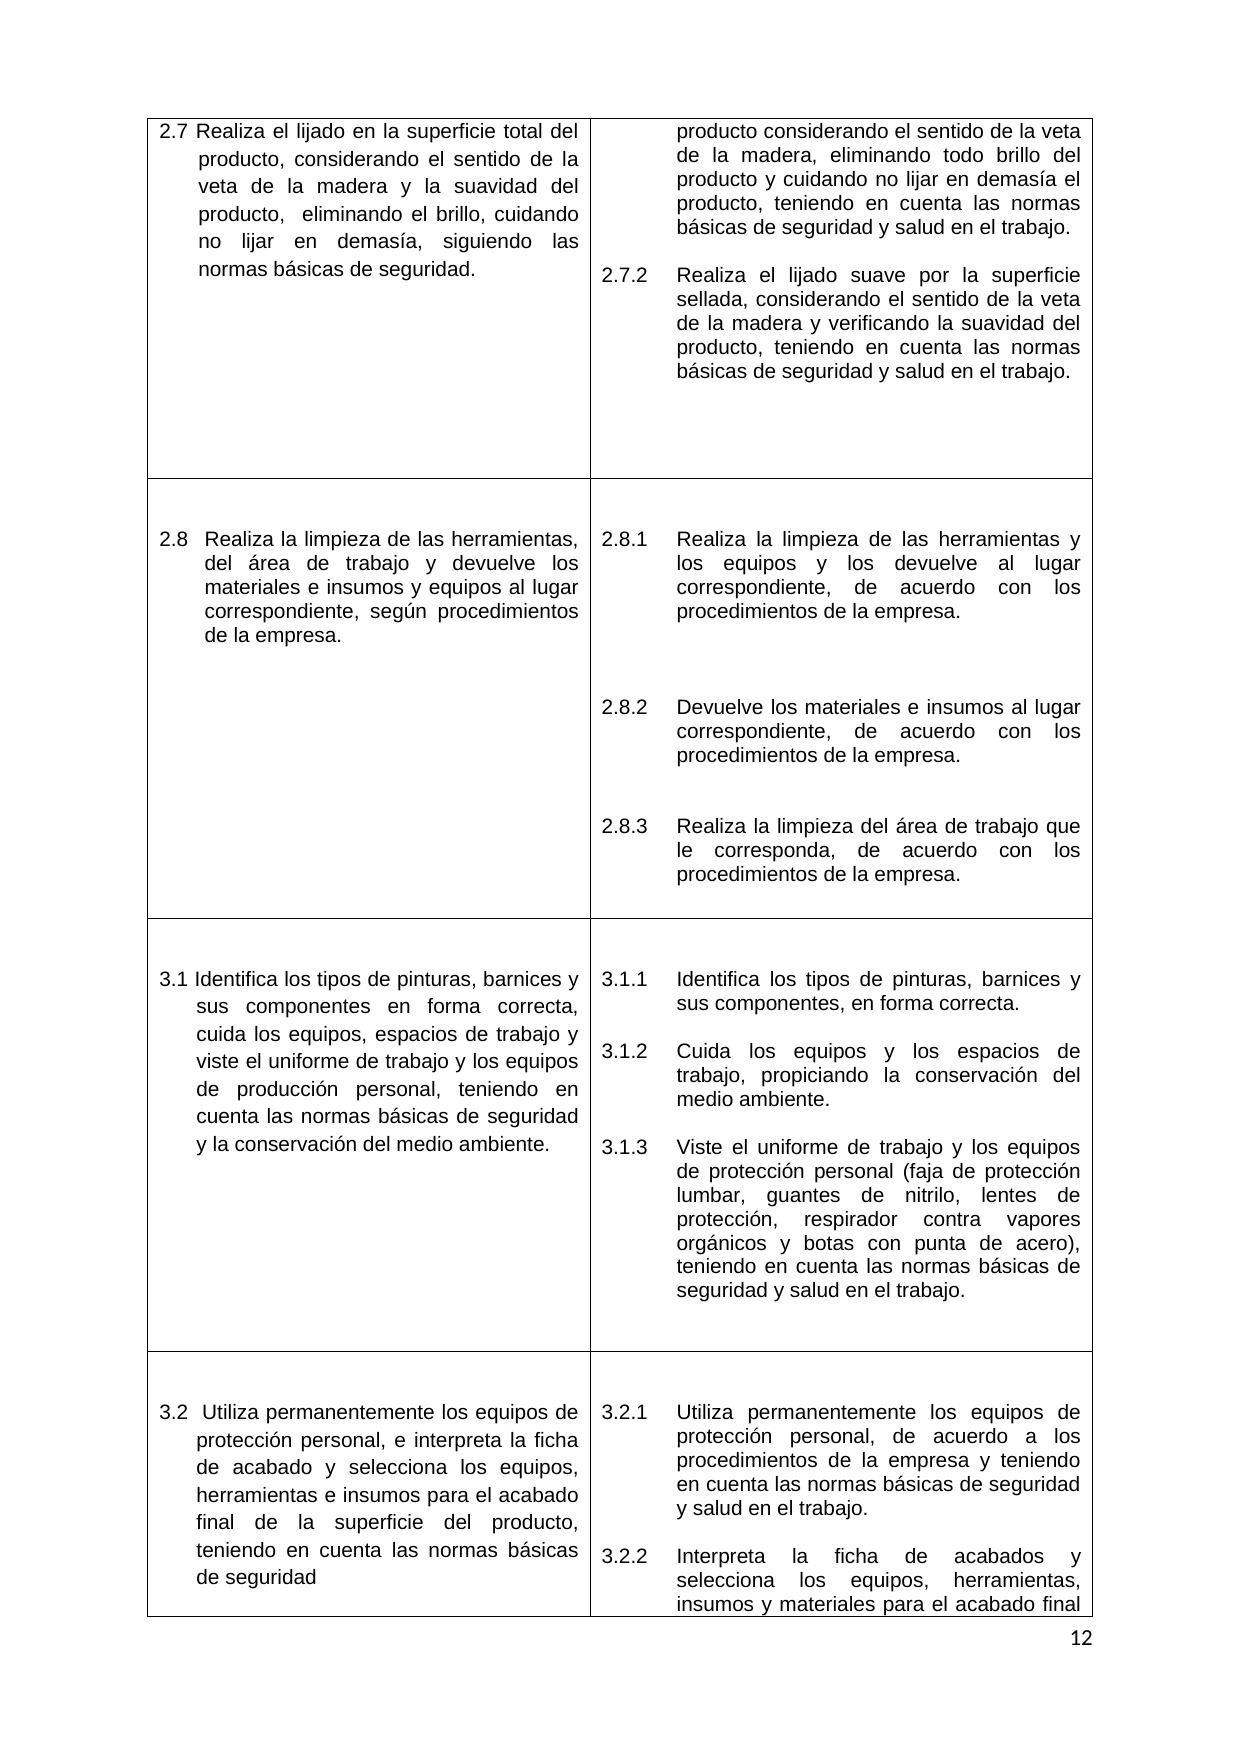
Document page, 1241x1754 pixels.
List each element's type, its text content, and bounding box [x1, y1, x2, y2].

table_cell Realiza la limpieza de las herramientas y los equipos y los devuelve al lugar correspondiente, de acuerdo con los procedimientos de la empresa. Devuelve los materiales e insumos al lugar correspondiente, de acuerdo con los procedimientos de la empresa. Realiza la limpieza del área de trabajo que le corresponda, de acuerdo con los procedimientos de la empresa. [591, 479, 1092, 917]
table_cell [591, 1352, 1092, 1616]
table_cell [591, 119, 1092, 477]
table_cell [148, 1352, 590, 1616]
table_cell Identifica los tipos de pinturas, barnices y sus componentes, en forma correcta. Cuida los equipos y los espacios de trabajo, propiciando la conservación del medio ambiente. Viste el uniforme de trabajo y los equipos de protección personal (faja de protección lumbar, guantes de nitrilo, lentes de protección, respirador contra vapores orgánicos y botas con punta de acero), teniendo en cuenta las normas básicas de seguridad y salud en el trabajo. [591, 919, 1092, 1351]
table_cell Realiza la limpieza de las herramientas, del área de trabajo y devuelve los materiales e insumos y equipos al lugar correspondiente, según procedimientos de la empresa. [148, 479, 590, 917]
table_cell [148, 119, 590, 477]
table_cell 3.1 Identifica los tipos de pinturas, barnices y sus componentes en forma correcta, cuida los equipos, espacios de trabajo y viste el uniforme de trabajo y los equipos de producción personal, teniendo en cuenta las normas básicas de seguridad y la conservación del medio ambiente. [148, 919, 590, 1351]
